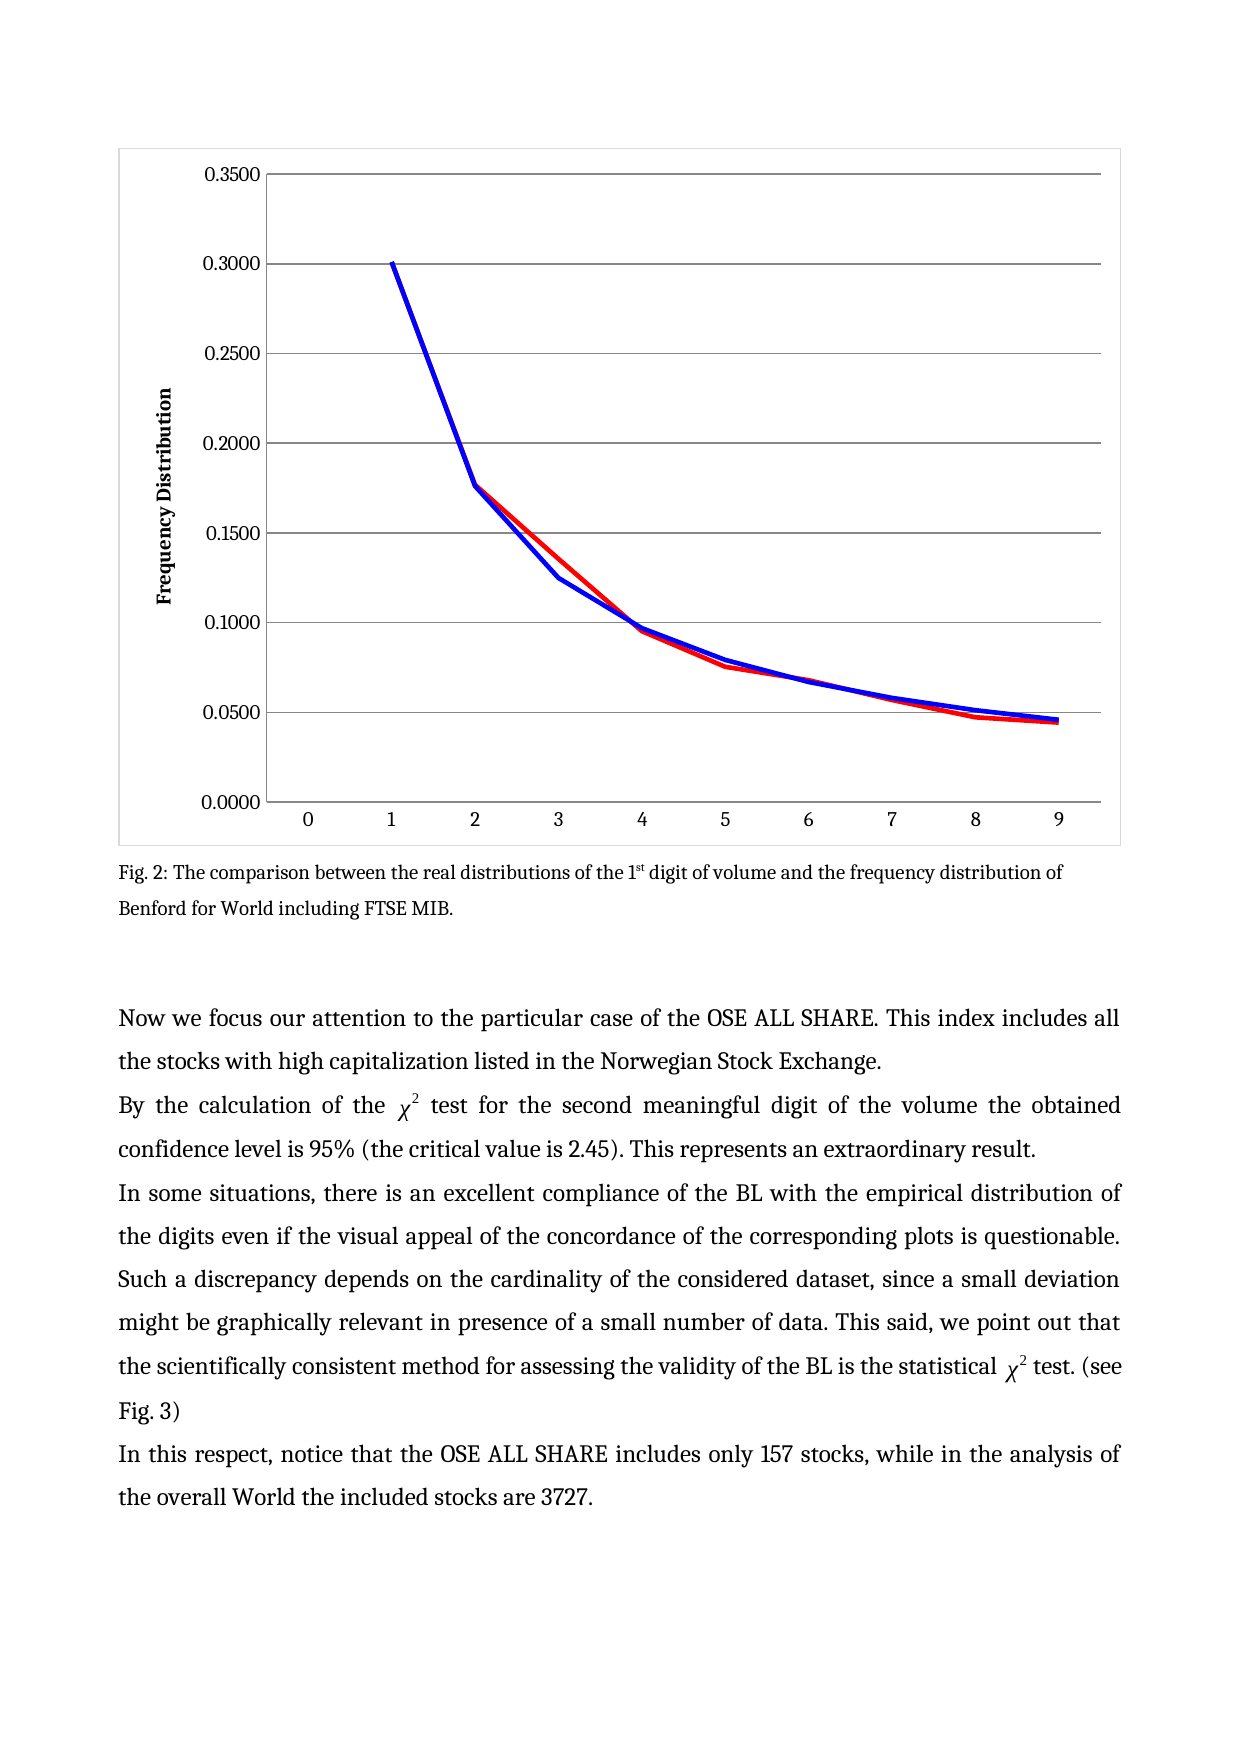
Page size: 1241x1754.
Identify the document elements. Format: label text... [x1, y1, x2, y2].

text Fig. 2: The comparison between the real distributions of the 1st digit of volume and the frequency distribution of Benford for World including FTSE MIB. [118, 861, 1122, 921]
text Now we focus our attention to the particular case of the OSE ALL SHARE. This index includes all the stocks with high capitalization listed in the Norwegian Stock Exchange. [118, 1004, 1122, 1076]
text In some situations, there is an excellent compliance of the BL with the empirical distribution of the digits even if the visual appeal of the concordance of the corresponding plots is questionable. Such a discrepancy depends on the cardinality of the considered dataset, since a small deviation might be graphically relevant in presence of a small number of data. This said, we point out that the scientifically consistent method for assessing the validity of the BL is the statistical test. (see Fig. 3) [118, 1178, 1122, 1425]
text In this respect, notice that the OSE ALL SHARE includes only 157 stocks, while in the analysis of the overall World the included stocks are 3727. [118, 1440, 1122, 1512]
text By the calculation of the test for the second meaningful digit of the volume the obtained confidence level is 95% (the critical value is 2.45). This represents an extraordinary result. [118, 1090, 1122, 1164]
